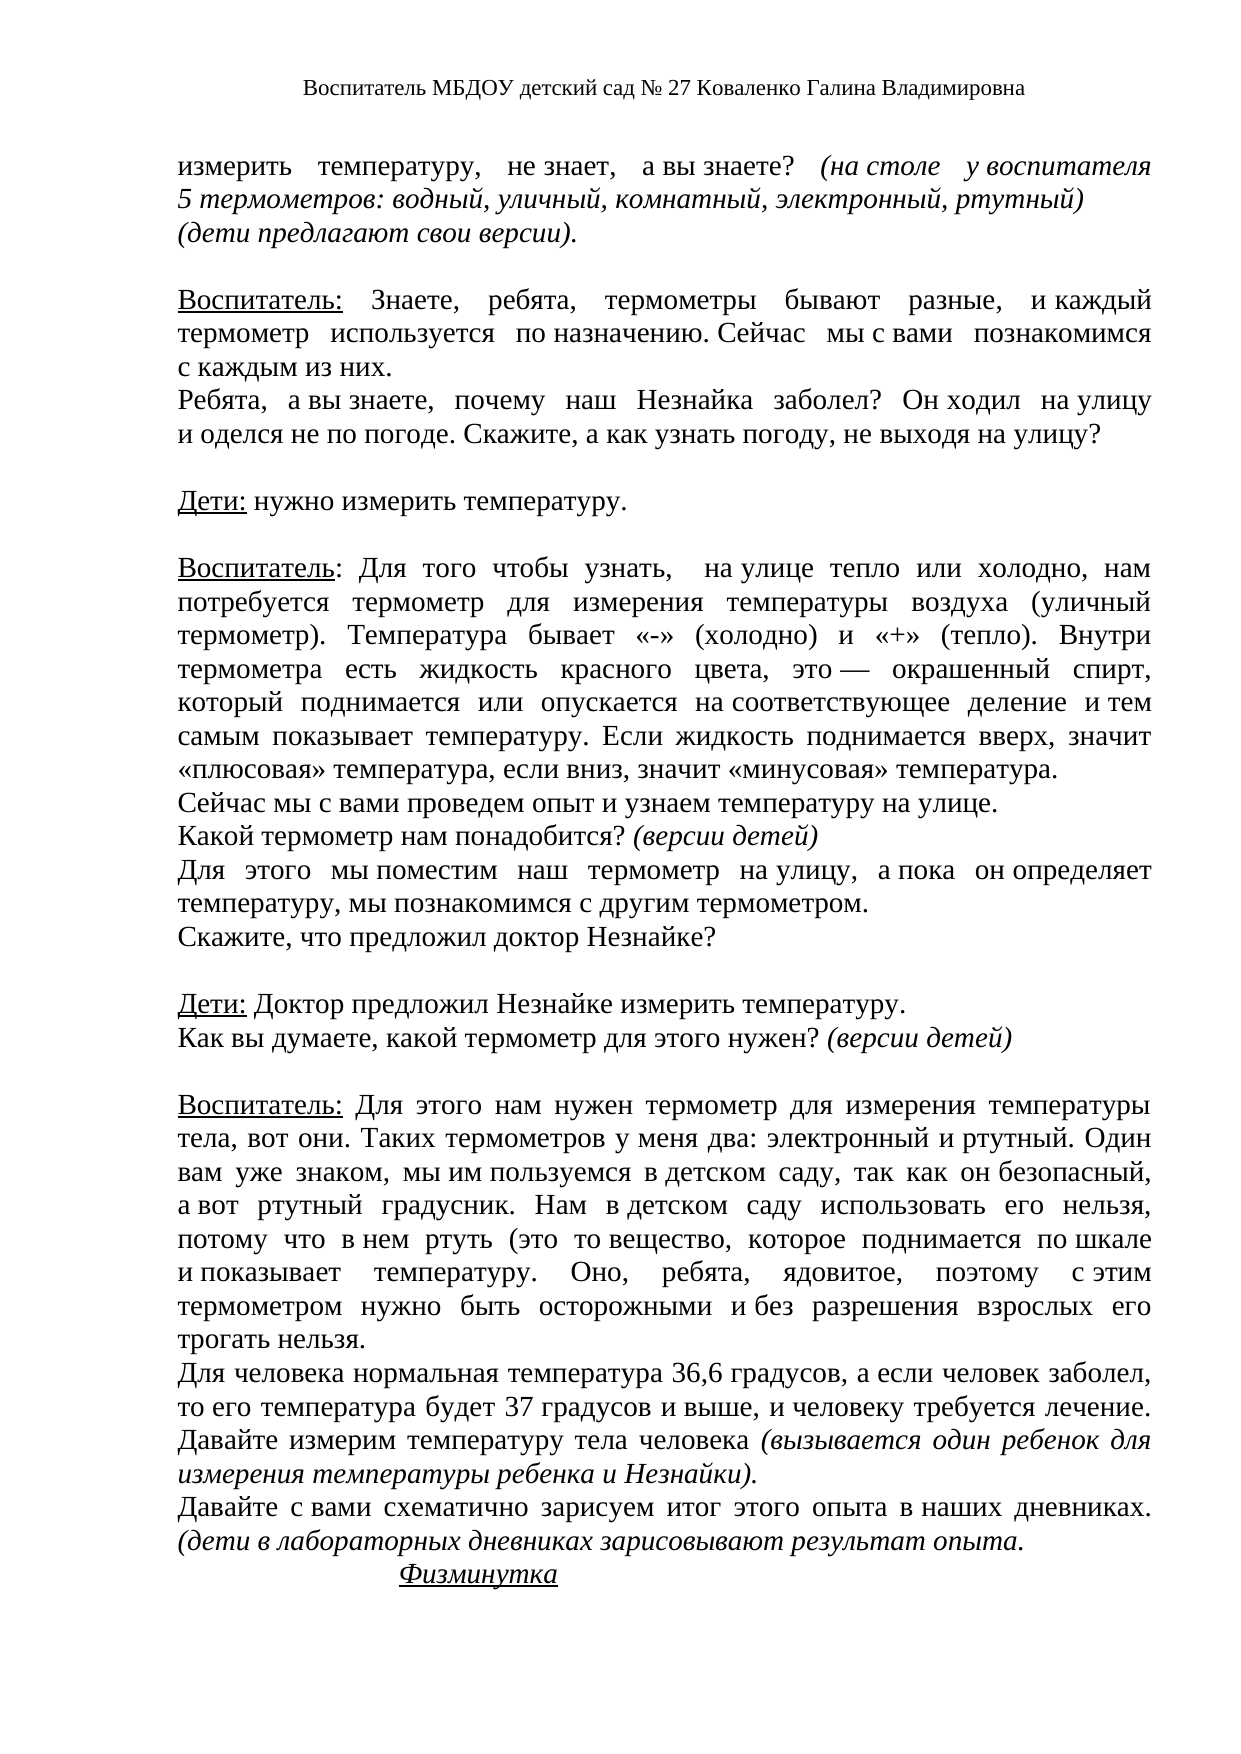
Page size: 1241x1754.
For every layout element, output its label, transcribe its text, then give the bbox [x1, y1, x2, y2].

text Сейчас мы с вами проведем опыт и узнаем температуру на улице. [177, 785, 1152, 818]
text Какой термометр нам понадобится? (версии детей) [177, 818, 1152, 852]
text Воспитатель: Знаете, ребята, термометры бывают разные, и каждый термометр используется по назначению. Сейчас мы с вами познакомимся с каждым из них. [177, 282, 1152, 382]
text Воспитатель: Для этого нам нужен термометр для измерения температуры тела, вот они. Таких термометров у меня два: электронный и ртутный. Один вам уже знаком, мы им пользуемся в детском саду, так как он безопасный, а вот ртутный градусник. Нам в детском саду использовать его нельзя, потому что в нем ртуть (это то вещество, которое поднимается по шкале и показывает температуру. Оно, ребята, ядовитое, поэтому с этим термометром нужно быть осторожными и без разрешения взрослых его трогать нельзя. [177, 1087, 1152, 1355]
text Скажите, что предложил доктор Незнайке? [177, 919, 1152, 953]
text Для этого мы поместим наш термометр на улицу, а пока он определяет температуру, мы познакомимся с другим термометром. [177, 852, 1152, 919]
text Физминутка [398, 1556, 1152, 1590]
text Как вы думаете, какой термометр для этого нужен? (версии детей) [177, 1020, 1152, 1053]
text (дети предлагают свои версии). [177, 215, 1152, 248]
text Давайте с вами схематично зарисуем итог этого опыта в наших дневниках. (дети в лабораторных дневниках зарисовывают результат опыта. [177, 1489, 1152, 1556]
text Воспитатель: Для того чтобы узнать, на улице тепло или холодно, нам потребуется термометр для измерения температуры воздуха (уличный термометр). Температура бывает «-» (холодно) и «+» (тепло). Внутри термометра есть жидкость красного цвета, это — окрашенный спирт, который поднимается или опускается на соответствующее деление и тем самым показывает температуру. Если жидкость поднимается вверх, значит «плюсовая» температура, если вниз, значит «минусовая» температура. [177, 550, 1152, 785]
text Дети: Доктор предложил Незнайке измерить температуру. [177, 986, 1152, 1020]
text Для человека нормальная температура 36,6 градусов, а если человек заболел, то его температура будет 37 градусов и выше, и человеку требуется лечение. Давайте измерим температуру тела человека (вызывается один ребенок для измерения температуры ребенка и Незнайки). [177, 1355, 1152, 1489]
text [177, 148, 1152, 215]
text Ребята, а вы знаете, почему наш Незнайка заболел? Он ходил на улицу и оделся не по погоде. Скажите, а как узнать погоду, не выходя на улицу? [177, 382, 1152, 449]
text Дети: нужно измерить температуру. [177, 483, 1152, 517]
